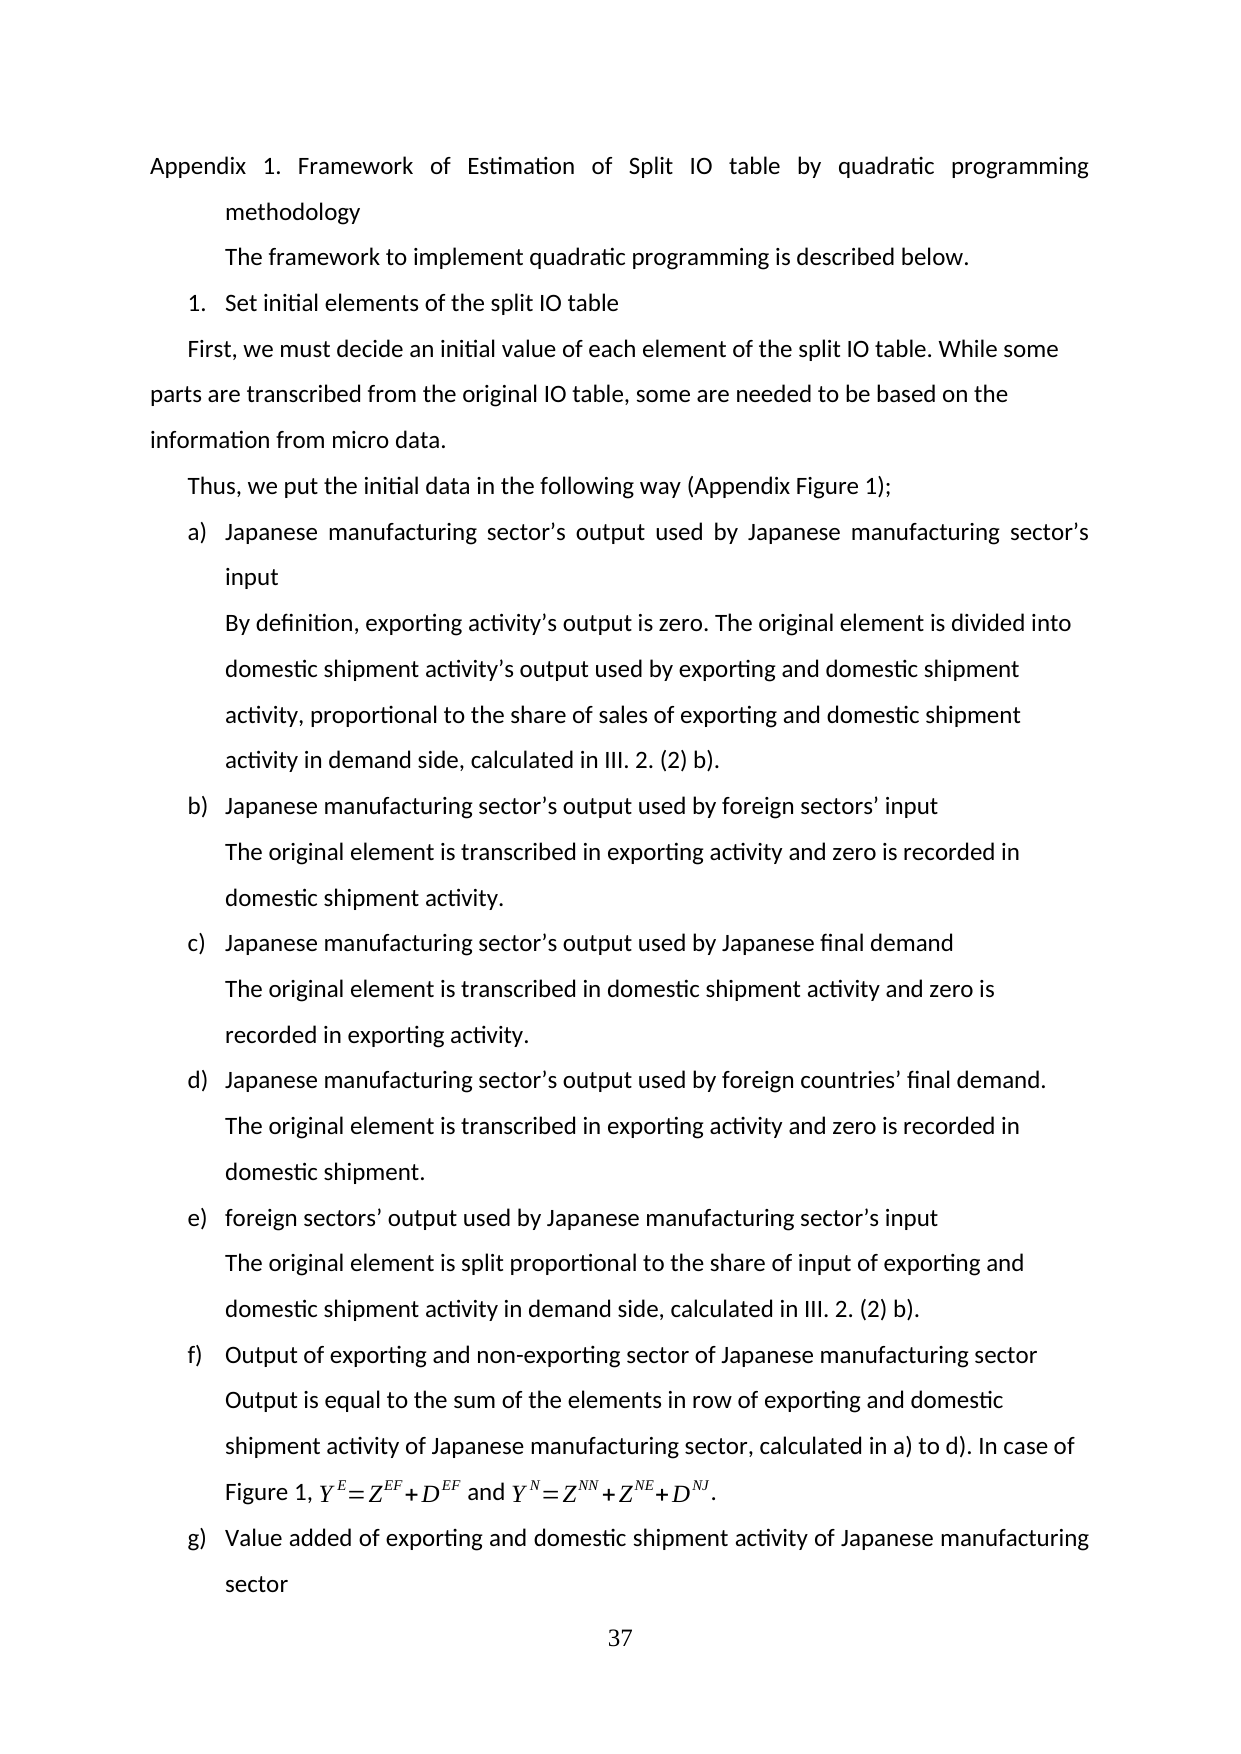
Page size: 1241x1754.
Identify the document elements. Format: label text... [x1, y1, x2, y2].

list The original element is transcribed in exporting activity and zero is recorded in domestic shipment activity. [225, 836, 1090, 912]
list Set initial elements of the split IO table [187, 287, 1090, 318]
list Value added of exporting and domestic shipment activity of Japanese manufacturing sector [187, 1522, 1090, 1599]
list Output is equal to the sum of the elements in row of exporting and domestic shipment activity of Japanese manufacturing sector, calculated in a) to d). In case of Figure 1, and . [225, 1385, 1090, 1507]
list Output of exporting and non-exporting sector of Japanese manufacturing sector [187, 1339, 1090, 1369]
text Appendix 1. Framework of Estimation of Split IO table by quadratic programming methodology [150, 150, 1090, 226]
list foreign sectors’ output used by Japanese manufacturing sector’s input [187, 1202, 1090, 1232]
list By definition, exporting activity’s output is zero. The original element is divided into domestic shipment activity’s output used by exporting and domestic shipment activity, proportional to the share of sales of exporting and domestic shipment activity in demand side, calculated in III. 2. (2) b). [225, 607, 1090, 775]
list Japanese manufacturing sector’s output used by foreign sectors’ input [187, 790, 1090, 821]
list The framework to implement quadratic programming is described below. [187, 241, 1090, 272]
list The original element is transcribed in domestic shipment activity and zero is recorded in exporting activity. [225, 973, 1090, 1049]
list Thus, we put the initial data in the following way (Appendix Figure 1); [187, 470, 1090, 501]
list Japanese manufacturing sector’s output used by Japanese manufacturing sector’s input [187, 516, 1090, 592]
list Japanese manufacturing sector’s output used by foreign countries’ final demand. [187, 1064, 1090, 1095]
list The original element is split proportional to the share of input of exporting and domestic shipment activity in demand side, calculated in III. 2. (2) b). [225, 1247, 1090, 1324]
text First, we must decide an initial value of each element of the split IO table. While some parts are transcribed from the original IO table, some are needed to be based on the information from micro data. [150, 333, 1090, 455]
list Japanese manufacturing sector’s output used by Japanese final demand [187, 927, 1090, 958]
list The original element is transcribed in exporting activity and zero is recorded in domestic shipment. [225, 1110, 1090, 1187]
